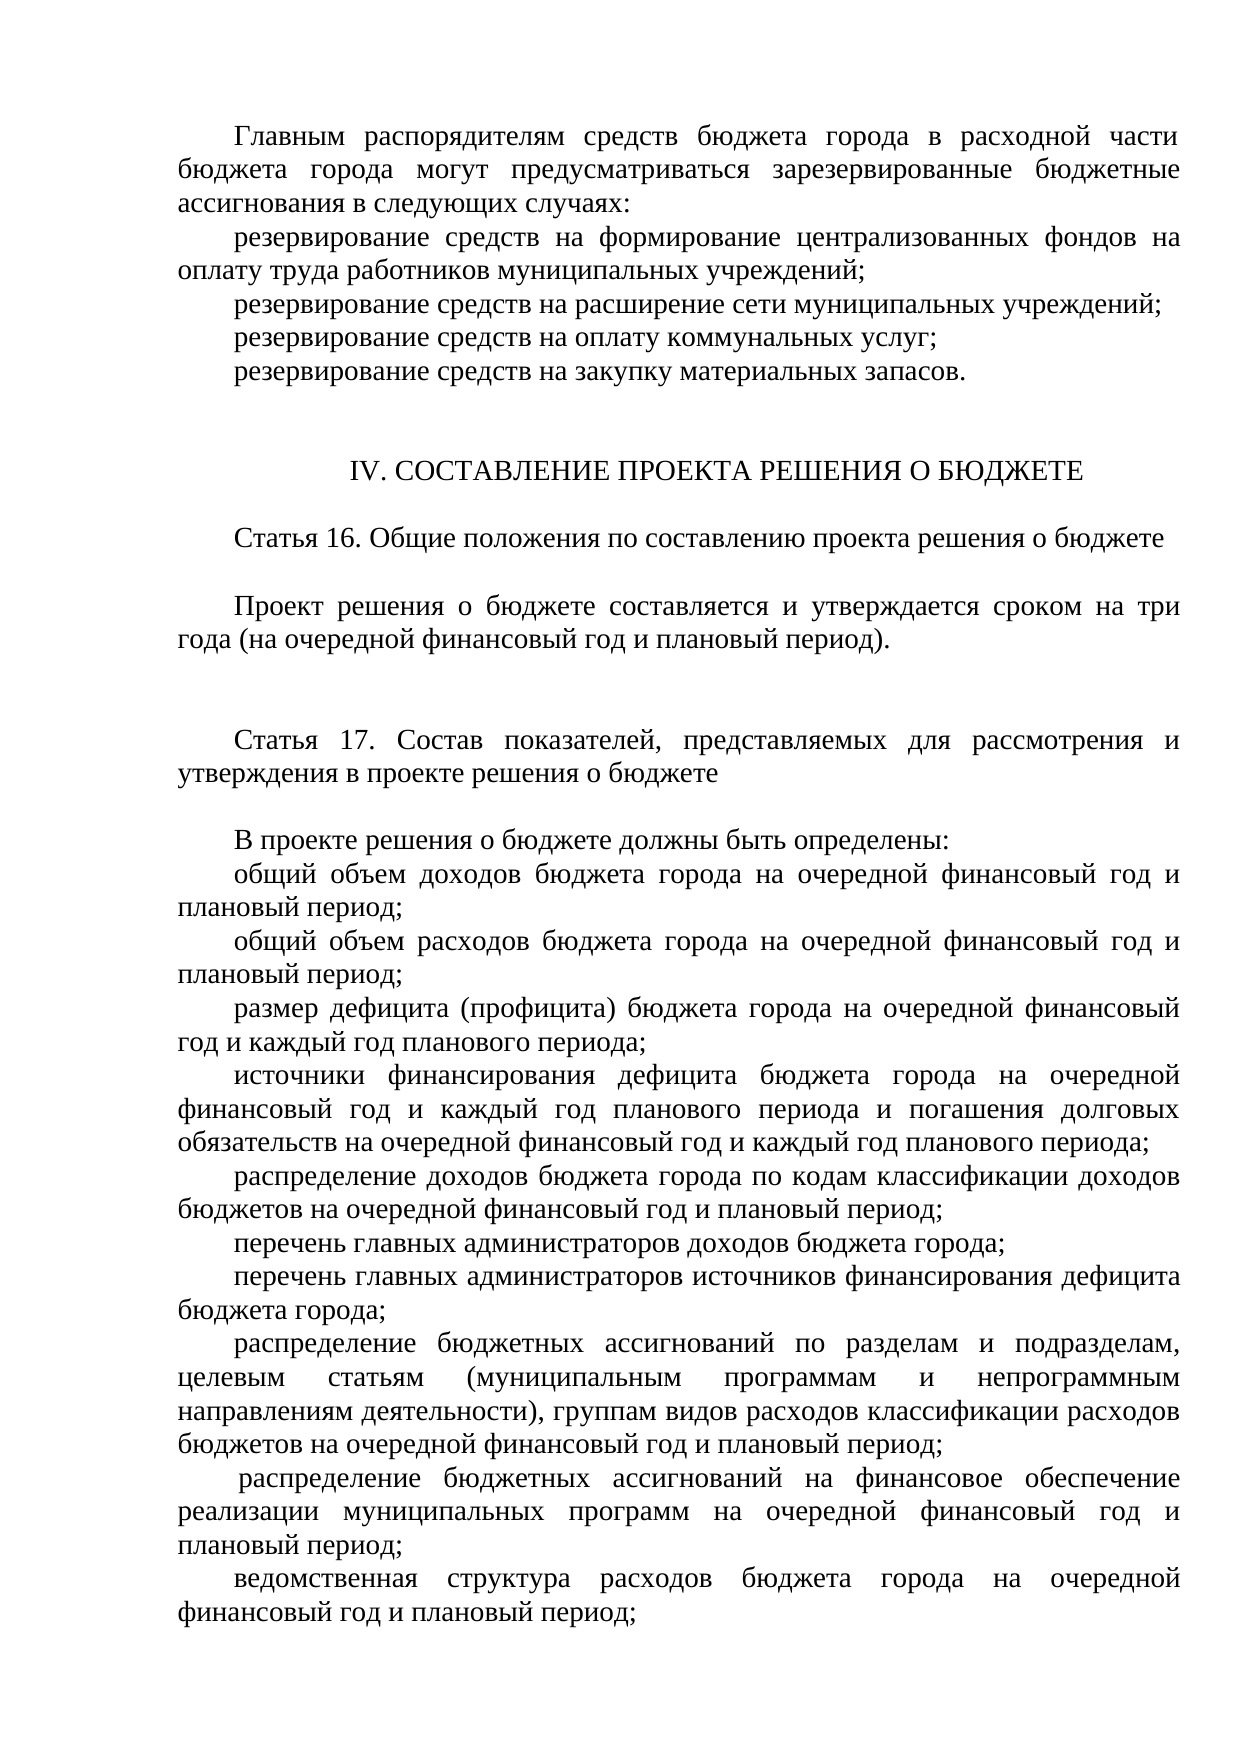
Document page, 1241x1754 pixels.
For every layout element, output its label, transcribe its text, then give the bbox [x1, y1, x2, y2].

text В проекте решения о бюджете должны быть определены: [177, 822, 1181, 856]
text размер дефицита (профицита) бюджета города на очередной финансовый год и каждый год планового периода; [177, 990, 1181, 1057]
text распределение доходов бюджета города по кодам классификации доходов бюджетов на очередной финансовый год и плановый период; [177, 1158, 1181, 1225]
text распределение бюджетных ассигнований на финансовое обеспечение реализации муниципальных программ на очередной финансовый год и плановый период; [177, 1460, 1181, 1560]
text общий объем доходов бюджета города на очередной финансовый год и плановый период; [177, 856, 1181, 923]
text источники финансирования дефицита бюджета города на очередной финансовый год и каждый год планового периода и погашения долговых обязательств на очередной финансовый год и каждый год планового периода; [177, 1057, 1181, 1158]
text перечень главных администраторов доходов бюджета города; [177, 1225, 1181, 1258]
text Статья 16. Общие положения по составлению проекта решения о бюджете [177, 521, 1181, 554]
text резервирование средств на формирование централизованных фондов на оплату труда работников муниципальных учреждений; [177, 219, 1181, 286]
text перечень главных администраторов источников финансирования дефицита бюджета города; [177, 1258, 1181, 1326]
text резервирование средств на закупку материальных запасов. [177, 353, 1181, 386]
text Статья 17. Состав показателей, представляемых для рассмотрения и утверждения в проекте решения о бюджете [177, 722, 1181, 789]
text общий объем расходов бюджета города на очередной финансовый год и плановый период; [177, 923, 1181, 990]
text IV. СОСТАВЛЕНИЕ ПРОЕКТА РЕШЕНИЯ О БЮДЖЕТЕ [177, 453, 1181, 487]
text Проект решения о бюджете составляется и утверждается сроком на три года (на очередной финансовый год и плановый период). [177, 588, 1181, 655]
text распределение бюджетных ассигнований по разделам и подразделам, целевым статьям (муниципальным программам и непрограммным направлениям деятельности), группам видов расходов классификации расходов бюджетов на очередной финансовый год и плановый период; [177, 1326, 1181, 1460]
text резервирование средств на расширение сети муниципальных учреждений; [177, 286, 1181, 319]
text резервирование средств на оплату коммунальных услуг; [177, 319, 1181, 353]
text ведомственная структура расходов бюджета города на очередной финансовый год и плановый период; [177, 1560, 1181, 1627]
text Главным распорядителям средств бюджета города в расходной части бюджета города могут предусматриваться зарезервированные бюджетные ассигнования в следующих случаях: [177, 118, 1181, 219]
